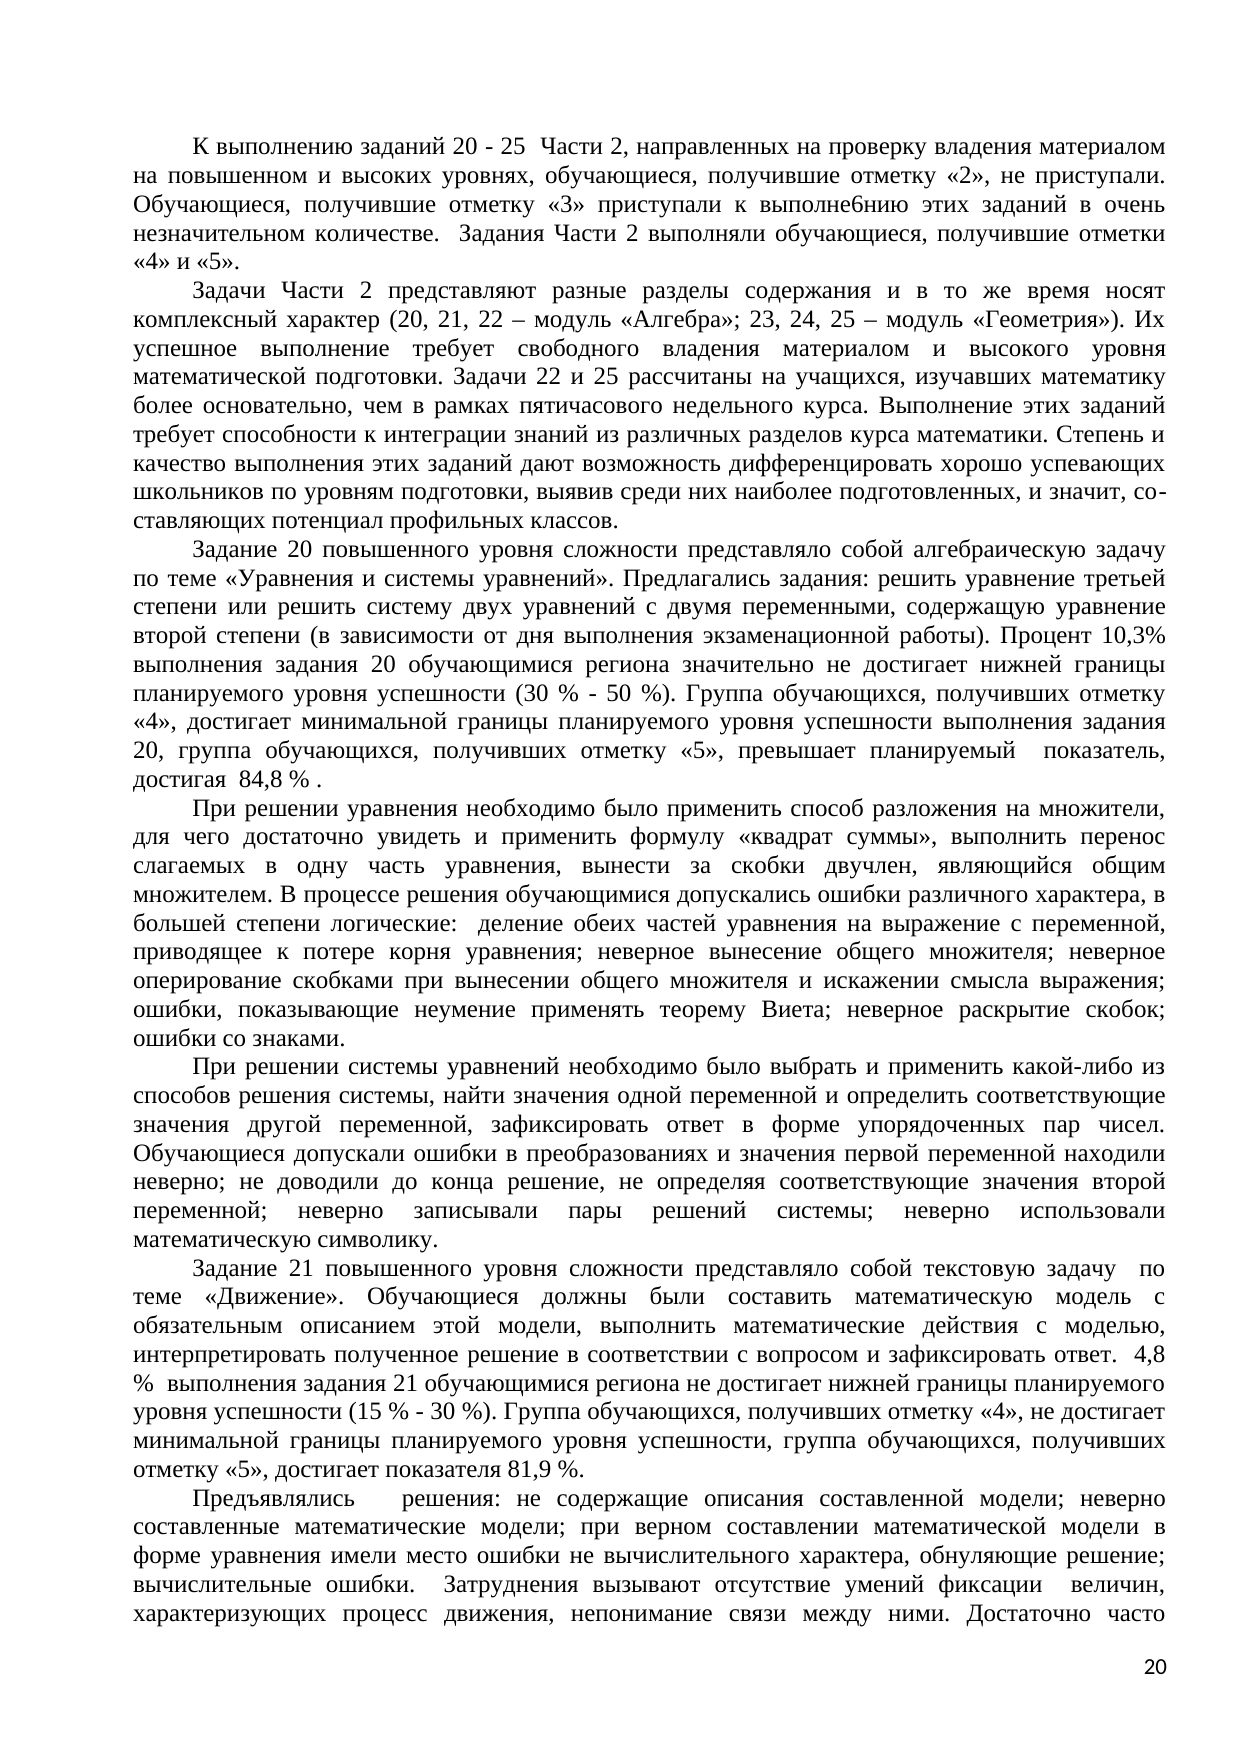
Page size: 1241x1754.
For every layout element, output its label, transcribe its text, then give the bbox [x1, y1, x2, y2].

text Задание 21 повышенного уровня сложности представляло собой текстовую задачу по теме «Движение». Обучающиеся должны были составить математическую модель с обязательным описанием этой модели, выполнить математические действия с моделью, интерпретировать полученное решение в соответствии с вопросом и зафиксировать ответ. 4,8 % выполнения задания 21 обучающимися региона не достигает нижней границы планируемого уровня успешности (15 % - 30 %). Группа обучающихся, получивших отметку «4», не достигает минимальной границы планируемого уровня успешности, группа обучающихся, получивших отметку «5», достигает показателя 81,9 %. [133, 1253, 1167, 1483]
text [133, 1483, 1167, 1626]
text Задание 20 повышенного уровня сложности представляло собой алгебраическую задачу по теме «Уравнения и системы уравнений». Предлагались задания: решить уравнение третьей степени или решить систему двух уравнений с двумя переменными, содержащую уравнение второй степени (в зависимости от дня выполнения экзаменационной работы). Процент 10,3% выполнения задания 20 обучающимися региона значительно не достигает нижней границы планируемого уровня успешности (30 % - 50 %). Группа обучающихся, получивших отметку «4», достигает минимальной границы планируемого уровня успешности выполнения задания 20, группа обучающихся, получивших отметку «5», превышает планируемый показатель, достигая 84,8 % . [133, 534, 1167, 793]
text При решении уравнения необходимо было применить способ разложения на множители, для чего достаточно увидеть и применить формулу «квадрат суммы», выполнить перенос слагаемых в одну часть уравнения, вынести за скобки двучлен, являющийся общим множителем. В процессе решения обучающимися допускались ошибки различного характера, в большей степени логические: деление обеих частей уравнения на выражение с переменной, приводящее к потере корня уравнения; неверное вынесение общего множителя; неверное оперирование скобками при вынесении общего множителя и искажении смысла выражения; ошибки, показывающие неумение применять теорему Виета; неверное раскрытие скобок; ошибки со знаками. [133, 793, 1167, 1051]
text К выполнению заданий 20 - 25 Части 2, направленных на проверку владения материалом на повышенном и высоких уровнях, обучающиеся, получившие отметку «2», не приступали. Обучающиеся, получившие отметку «3» приступали к выполне6нию этих заданий в очень незначительном количестве. Задания Части 2 выполняли обучающиеся, получившие отметки «4» и «5». [133, 131, 1167, 275]
text Задачи Части 2 представляют разные разделы содержания и в то же время носят комплексный характер (20, 21, 22 – модуль «Алгебра»; 23, 24, 25 – модуль «Геометрия»). Их успешное выполнение требует свободного владения материалом и высокого уровня математической подготовки. Задачи 22 и 25 рассчитаны на учащихся, изучавших математику более основательно, чем в рамках пятичасового недельного курса. Выполнение этих заданий требует способности к интеграции знаний из различных разделов курса математики. Степень и качество выполнения этих заданий дают возможность дифференцировать хорошо успевающих школьников по уровням подготовки, выявив среди них наиболее подготовленных, и значит, составляющих потенциал профильных классов. [133, 275, 1167, 534]
text При решении системы уравнений необходимо было выбрать и применить какой-либо из способов решения системы, найти значения одной переменной и определить соответствующие значения другой переменной, зафиксировать ответ в форме упорядоченных пар чисел. Обучающиеся допускали ошибки в преобразованиях и значения первой переменной находили неверно; не доводили до конца решение, не определяя соответствующие значения второй переменной; неверно записывали пары решений системы; неверно использовали математическую символику. [133, 1051, 1167, 1253]
